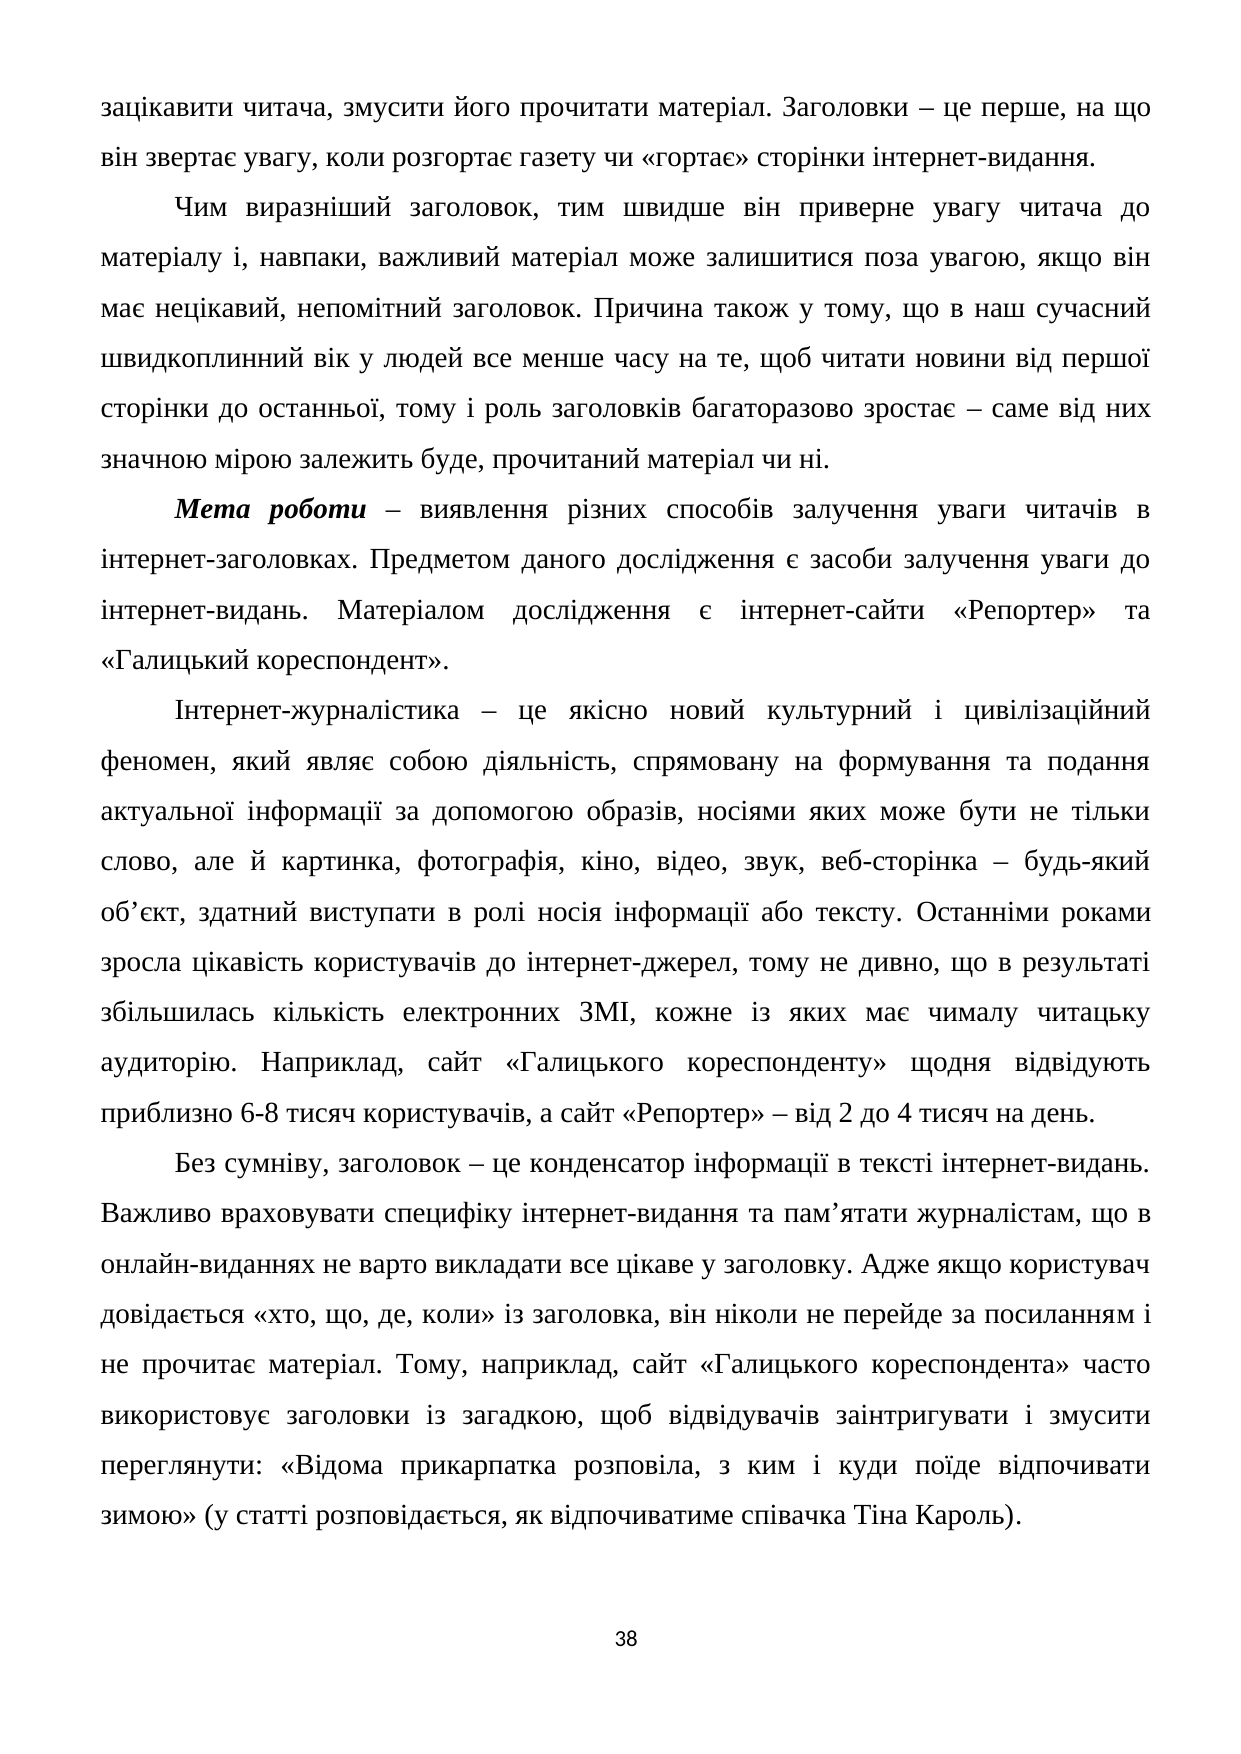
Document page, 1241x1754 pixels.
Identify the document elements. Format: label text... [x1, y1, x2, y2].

text Чим виразніший заголовок, тим швидше він приверне увагу читача до матеріалу і, навпаки, важливий матеріал може залишитися поза увагою, якщо він має нецікавий, непомітний заголовок. Причина також у тому, що в наш сучасний швидкоплинний вік у людей все менше часу на те, щоб читати новини від першої сторінки до останньої, тому і роль заголовків багаторазово зростає – саме від них значною мірою залежить буде, прочитаний матеріал чи ні. [100, 189, 1152, 474]
text Без сумніву, заголовок – це конденсатор інформації в тексті інтернет-видань. Важливо враховувати специфіку інтернет-видання та пам’ятати журналістам, що в онлайн-виданнях не варто викладати все цікаве у заголовку. Адже якщо користувач довідається «хто, що, де, коли» із заголовка, він ніколи не перейде за посиланням і не прочитає матеріал. Тому, наприклад, сайт «Галицького кореспондента» часто використовує заголовки із загадкою, щоб відвідувачів заінтригувати і змусити переглянути: «Відома прикарпатка розповіла, з ким і куди поїде відпочивати зимою» (у статті розповідається, як відпочиватиме співачка Тіна Кароль). [100, 1145, 1152, 1531]
text Інтернет-журналістика – це якісно новий культурний і цивілізаційний феномен, який являє собою діяльність, спрямовану на формування та подання актуальної інформації за допомогою образів, носіями яких може бути не тільки слово, але й картинка, фотографія, кіно, відео, звук, веб-сторінка – будь-який об’єкт, здатний виступати в ролі носія інформації або тексту. Останніми роками зросла цікавість користувачів до інтернет-джерел, тому не дивно, що в результаті збільшилась кількість електронних ЗМІ, кожне із яких має чималу читацьку аудиторію. Наприклад, сайт «Галицького кореспонденту» щодня відвідують приблизно 6-8 тисяч користувачів, а сайт «Репортер» – від 2 до 4 тисяч на день. [100, 692, 1152, 1128]
text Мета роботи – виявлення різних способів залучення уваги читачів в інтернет-заголовках. Предметом даного дослідження є засоби залучення уваги до інтернет-видань. Матеріалом дослідження є інтернет-сайти «Репортер» та «Галицький кореспондент». [100, 491, 1152, 676]
